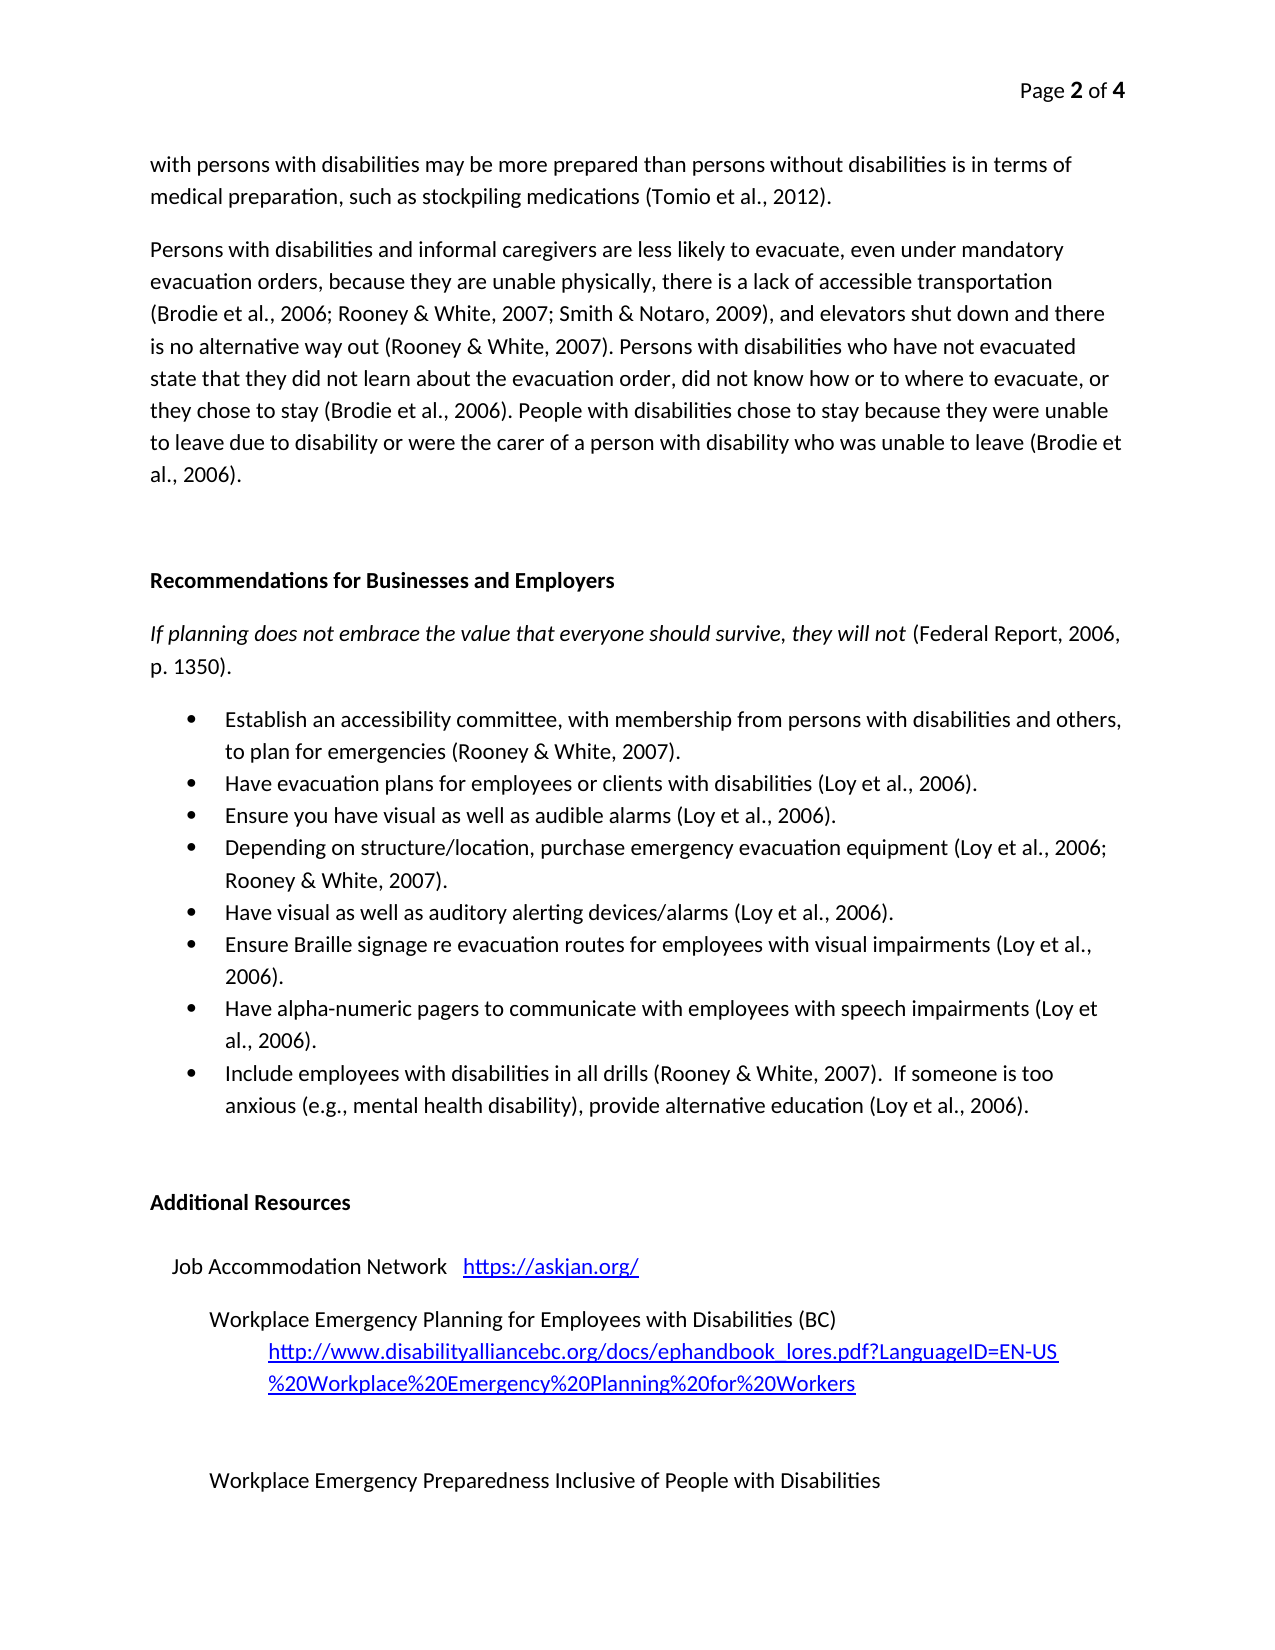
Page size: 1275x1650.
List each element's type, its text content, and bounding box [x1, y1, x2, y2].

list Depending on structure/location, purchase emergency evacuation equipment (Loy et al., 2006; Rooney & White, 2007). [187, 833, 1125, 894]
text Recommendations for Businesses and Employers [150, 567, 1125, 594]
list Include employees with disabilities in all drills (Rooney & White, 2007). If someone is too anxious (e.g., mental health disability), provide alternative education (Loy et al., 2006). [187, 1059, 1125, 1119]
text If planning does not embrace the value that everyone should survive, they will not (Federal Report, 2006, p. 1350). [150, 619, 1125, 680]
list Job Accommodation Network https://askjan.org/ [172, 1252, 1125, 1280]
text Workplace Emergency Planning for Employees with Disabilities (BC) [209, 1305, 1125, 1333]
list Have visual as well as auditory alerting devices/alarms (Loy et al., 2006). [187, 898, 1125, 926]
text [150, 150, 1125, 210]
text Workplace Emergency Preparedness Inclusive of People with Disabilities [209, 1466, 1125, 1494]
list Ensure you have visual as well as audible alarms (Loy et al., 2006). [187, 801, 1125, 829]
list Establish an accessibility committee, with membership from persons with disabilities and others, to plan for emergencies (Rooney & White, 2007). [187, 705, 1125, 765]
text http://www.disabilityalliancebc.org/docs/ephandbook_lores.pdf?LanguageID=EN-US%20Workplace%20Emergency%20Planning%20for%20Workers [268, 1337, 1125, 1397]
text Persons with disabilities and informal caregivers are less likely to evacuate, even under mandatory evacuation orders, because they are unable physically, there is a lack of accessible transportation (Brodie et al., 2006; Rooney & White, 2007; Smith & Notaro, 2009), and elevators shut down and there is no alternative way out (Rooney & White, 2007). Persons with disabilities who have not evacuated state that they did not learn about the evacuation order, did not know how or to where to evacuate, or they chose to stay (Brodie et al., 2006). People with disabilities chose to stay because they were unable to leave due to disability or were the carer of a person with disability who was unable to leave (Brodie et al., 2006). [150, 235, 1125, 488]
list Have alpha-numeric pagers to communicate with employees with speech impairments (Loy et al., 2006). [187, 994, 1125, 1055]
list Have evacuation plans for employees or clients with disabilities (Loy et al., 2006). [187, 769, 1125, 797]
list Ensure Braille signage re evacuation routes for employees with visual impairments (Loy et al., 2006). [187, 930, 1125, 990]
text Additional Resources [150, 1188, 1125, 1216]
